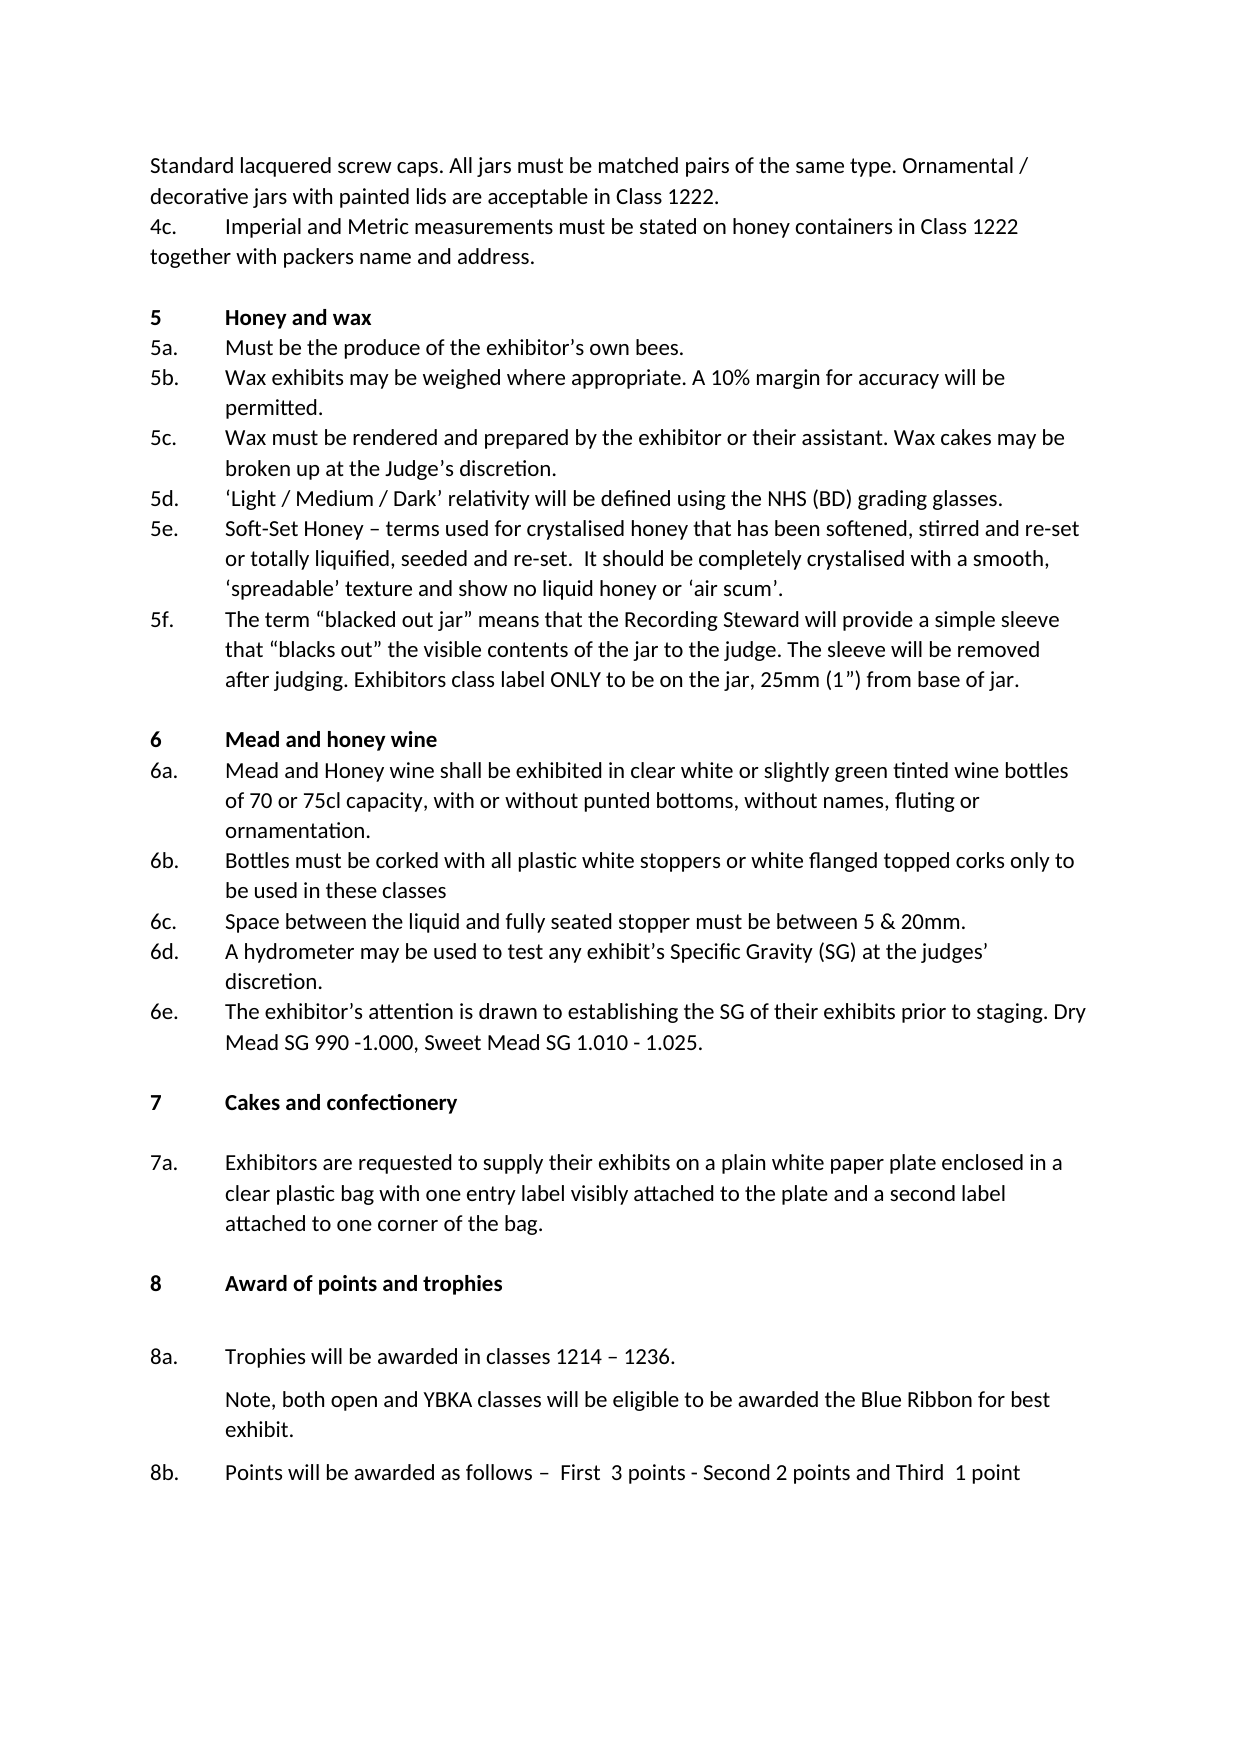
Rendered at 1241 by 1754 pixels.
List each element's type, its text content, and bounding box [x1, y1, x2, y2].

text 7 Cakes and confectionery [150, 1088, 1090, 1116]
text 6b. Bottles must be corked with all plastic white stoppers or white flanged topped corks only to be used in these classes [150, 846, 1090, 904]
text 6 Mead and honey wine [150, 726, 1090, 753]
text 8 Award of points and trophies [150, 1269, 1090, 1297]
text 6c. Space between the liquid and fully seated stopper must be between 5 & 20mm. [150, 907, 1090, 935]
text 6d. A hydrometer may be used to test any exhibit’s Specific Gravity (SG) at the judges’ discretion. [150, 937, 1090, 995]
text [150, 152, 1090, 210]
text 5c. Wax must be rendered and prepared by the exhibitor or their assistant. Wax cakes may be broken up at the Judge’s discretion. [150, 423, 1090, 482]
text 5d. ‘Light / Medium / Dark’ relativity will be defined using the NHS (BD) grading glasses. [150, 484, 1090, 512]
text 4c. Imperial and Metric measurements must be stated on honey containers in Class 1222 together with packers name and address. [150, 212, 1090, 270]
text 8a. Trophies will be awarded in classes 1214 – 1236. [150, 1342, 1090, 1370]
text 6a. Mead and Honey wine shall be exhibited in clear white or slightly green tinted wine bottles of 70 or 75cl capacity, with or without punted bottoms, without names, fluting or ornamentation. [150, 756, 1090, 844]
text 7a. Exhibitors are requested to supply their exhibits on a plain white paper plate enclosed in a clear plastic bag with one entry label visibly attached to the plate and a second label attached to one corner of the bag. [150, 1148, 1090, 1237]
text 6e. The exhibitor’s attention is drawn to establishing the SG of their exhibits prior to staging. Dry Mead SG 990 -1.000, Sweet Mead SG 1.010 - 1.025. [150, 997, 1090, 1056]
text 5 Honey and wax [150, 303, 1090, 331]
text 5f. The term “blacked out jar” means that the Recording Steward will provide a simple sleeve that “blacks out” the visible contents of the jar to the judge. The sleeve will be removed after judging. Exhibitors class label ONLY to be on the jar, 25mm (1”) from base of jar. [150, 605, 1090, 693]
text Note, both open and YBKA classes will be eligible to be awarded the Blue Ribbon for best exhibit. [225, 1385, 1090, 1443]
text 5e. Soft-Set Honey – terms used for crystalised honey that has been softened, stirred and re-set or totally liquified, seeded and re-set. It should be completely crystalised with a smooth, ‘spreadable’ texture and show no liquid honey or ‘air scum’. [150, 514, 1090, 602]
text 5b. Wax exhibits may be weighed where appropriate. A 10% margin for accuracy will be permitted. [150, 363, 1090, 421]
text 5a. Must be the produce of the exhibitor’s own bees. [150, 333, 1090, 361]
text 8b. Points will be awarded as follows – First 3 points - Second 2 points and Third 1 point [150, 1458, 1090, 1486]
